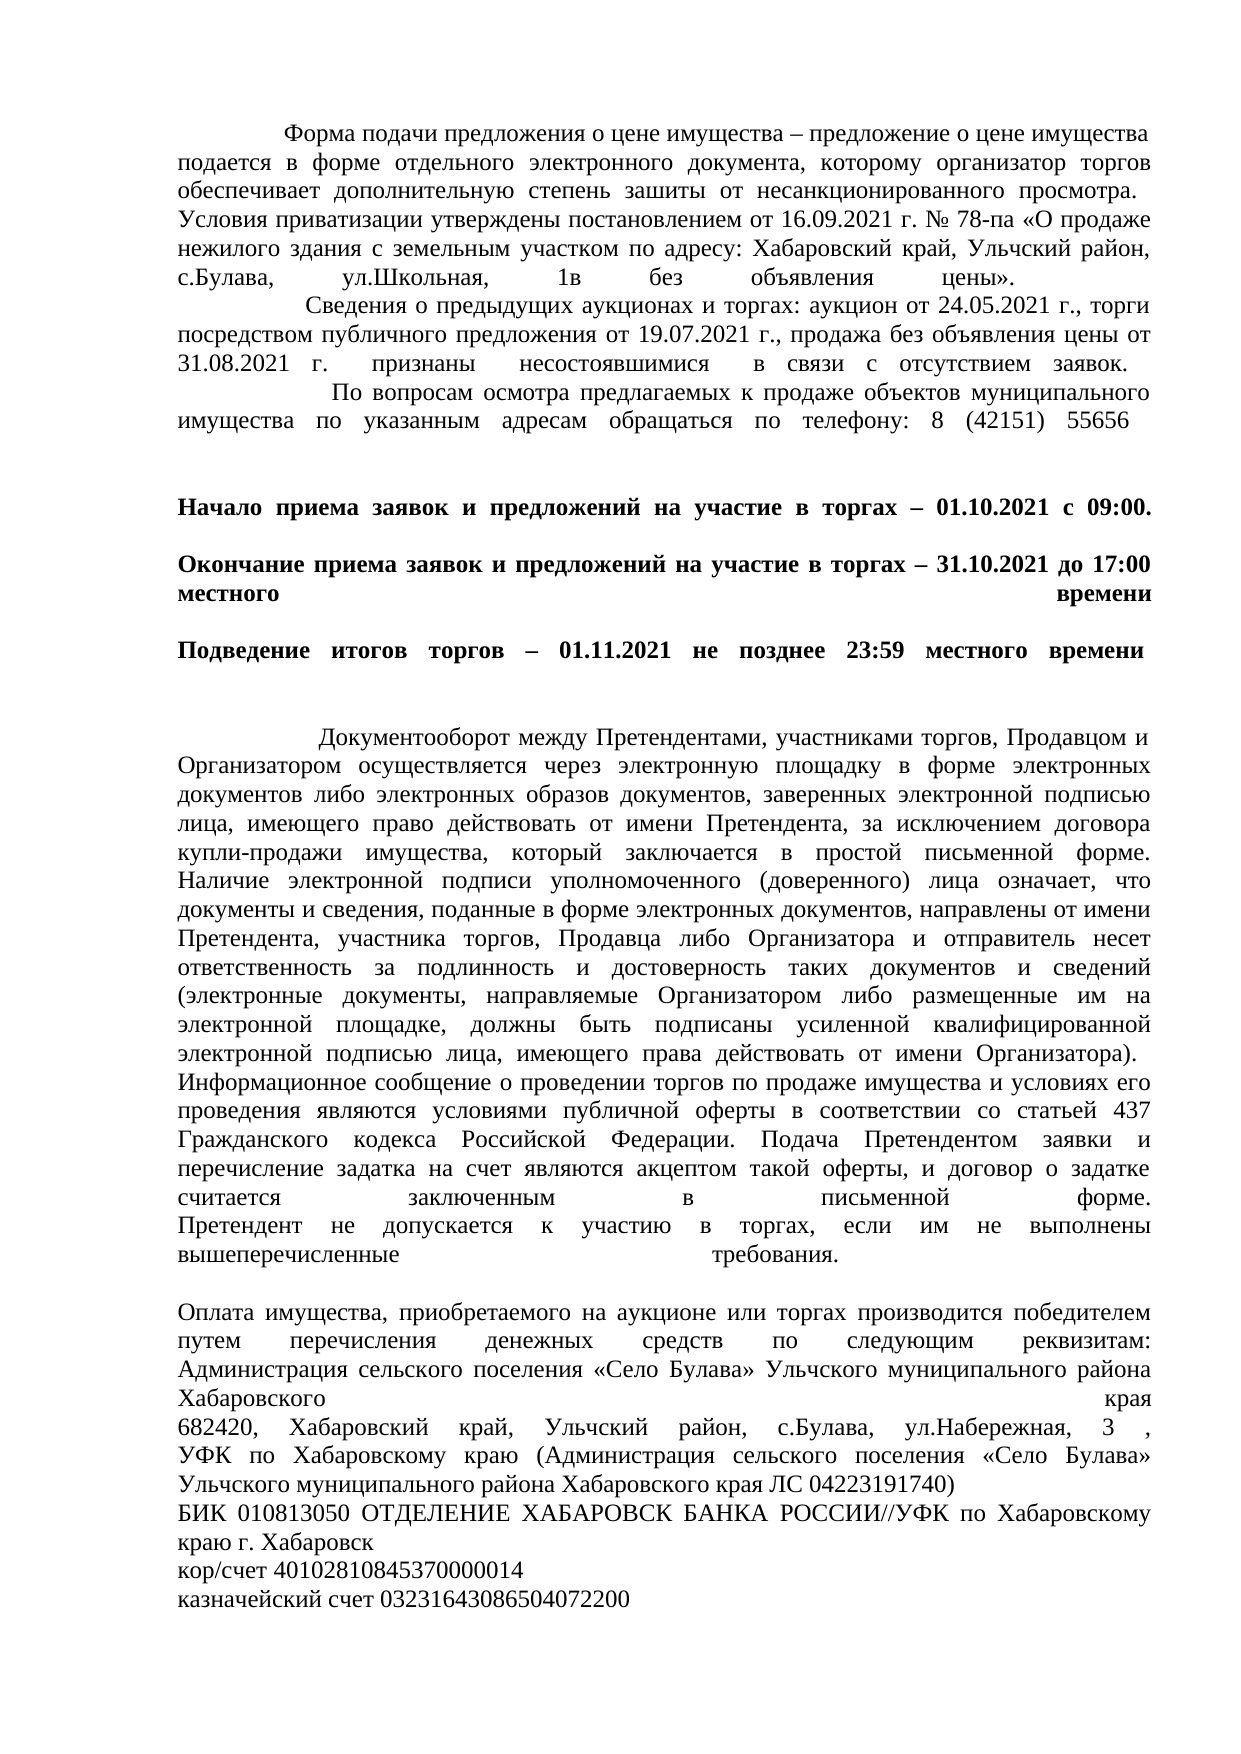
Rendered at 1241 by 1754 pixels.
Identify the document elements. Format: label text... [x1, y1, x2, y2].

text кор/счет 40102810845370000014 [177, 1556, 1152, 1584]
text казначейский счет 03231643086504072200 [177, 1584, 1152, 1613]
text БИК 010813050 ОТДЕЛЕНИЕ ХАБАРОВСК БАНКА РОССИИ//УФК по Хабаровскому краю г. Хабаровск [177, 1498, 1152, 1556]
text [177, 118, 1152, 1498]
